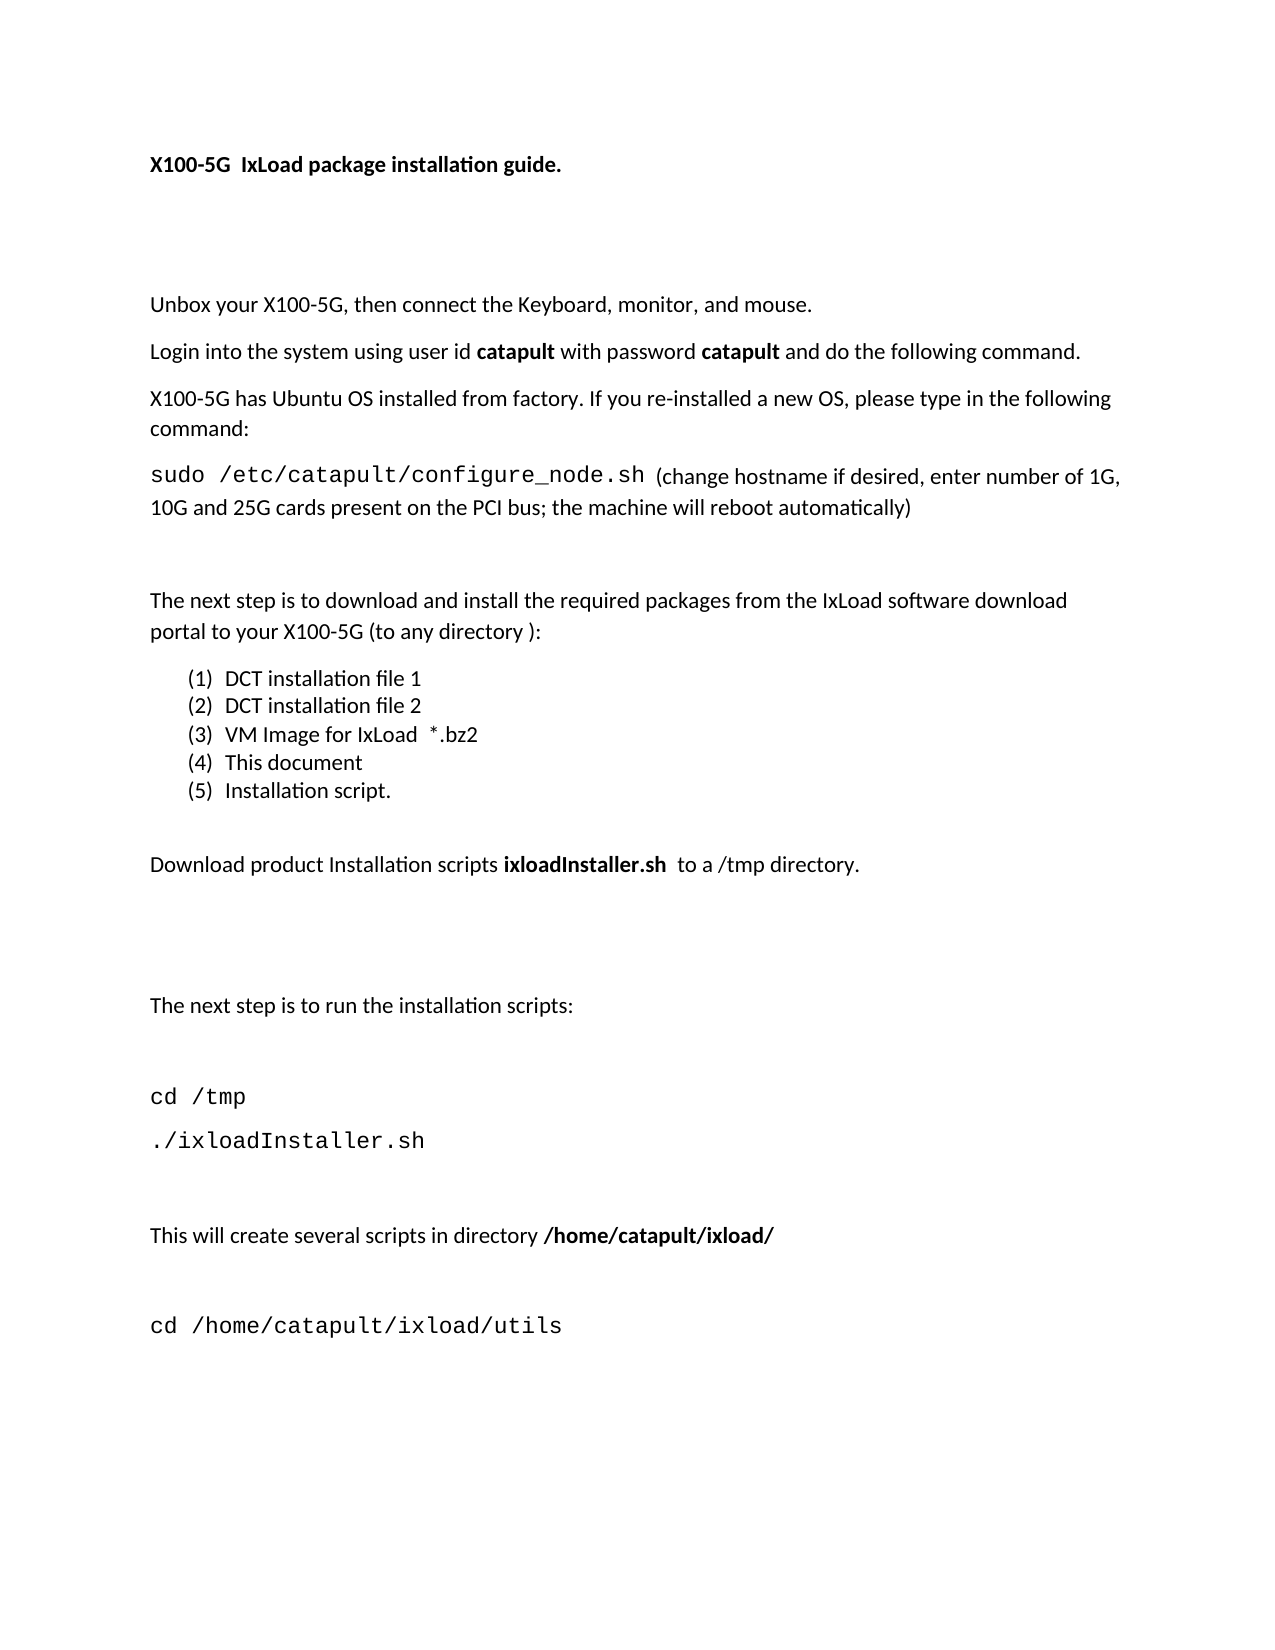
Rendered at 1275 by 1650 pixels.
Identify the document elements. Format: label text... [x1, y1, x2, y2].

text The next step is to run the installation scripts: [150, 991, 1125, 1019]
text This will create several scripts in directory /home/catapult/ixload/ [150, 1221, 1125, 1249]
text Unbox your X100-5G, then connect the Keyboard, monitor, and mouse. [150, 291, 1125, 319]
text X100-5G IxLoad package installation guide. [150, 150, 1125, 178]
text cd /home/catapult/ixload/utils [150, 1315, 1125, 1341]
list DCT installation file 1 [187, 664, 1125, 692]
text X100-5G has Ubuntu OS installed from factory. If you re-installed a new OS, please type in the following command: [150, 384, 1125, 443]
text sudo /etc/catapult/configure_node.sh (change hostname if desired, enter number of 1G, 10G and 25G cards present on the PCI bus; the machine will reboot automatically) [150, 461, 1125, 521]
text Download product Installation scripts ixloadInstaller.sh to a /tmp directory. [150, 851, 1125, 879]
list This document [187, 748, 1125, 776]
list Installation script. [187, 776, 1125, 804]
text cd /tmp [150, 1085, 1125, 1111]
text ./ixloadInstaller.sh [150, 1129, 1125, 1156]
list DCT installation file 2 [187, 692, 1125, 720]
text The next step is to download and install the required packages from the IxLoad software download portal to your X100-5G (to any directory ): [150, 587, 1125, 645]
list VM Image for IxLoad *.bz2 [187, 720, 1125, 748]
text Login into the system using user id catapult with password catapult and do the following command. [150, 337, 1125, 366]
